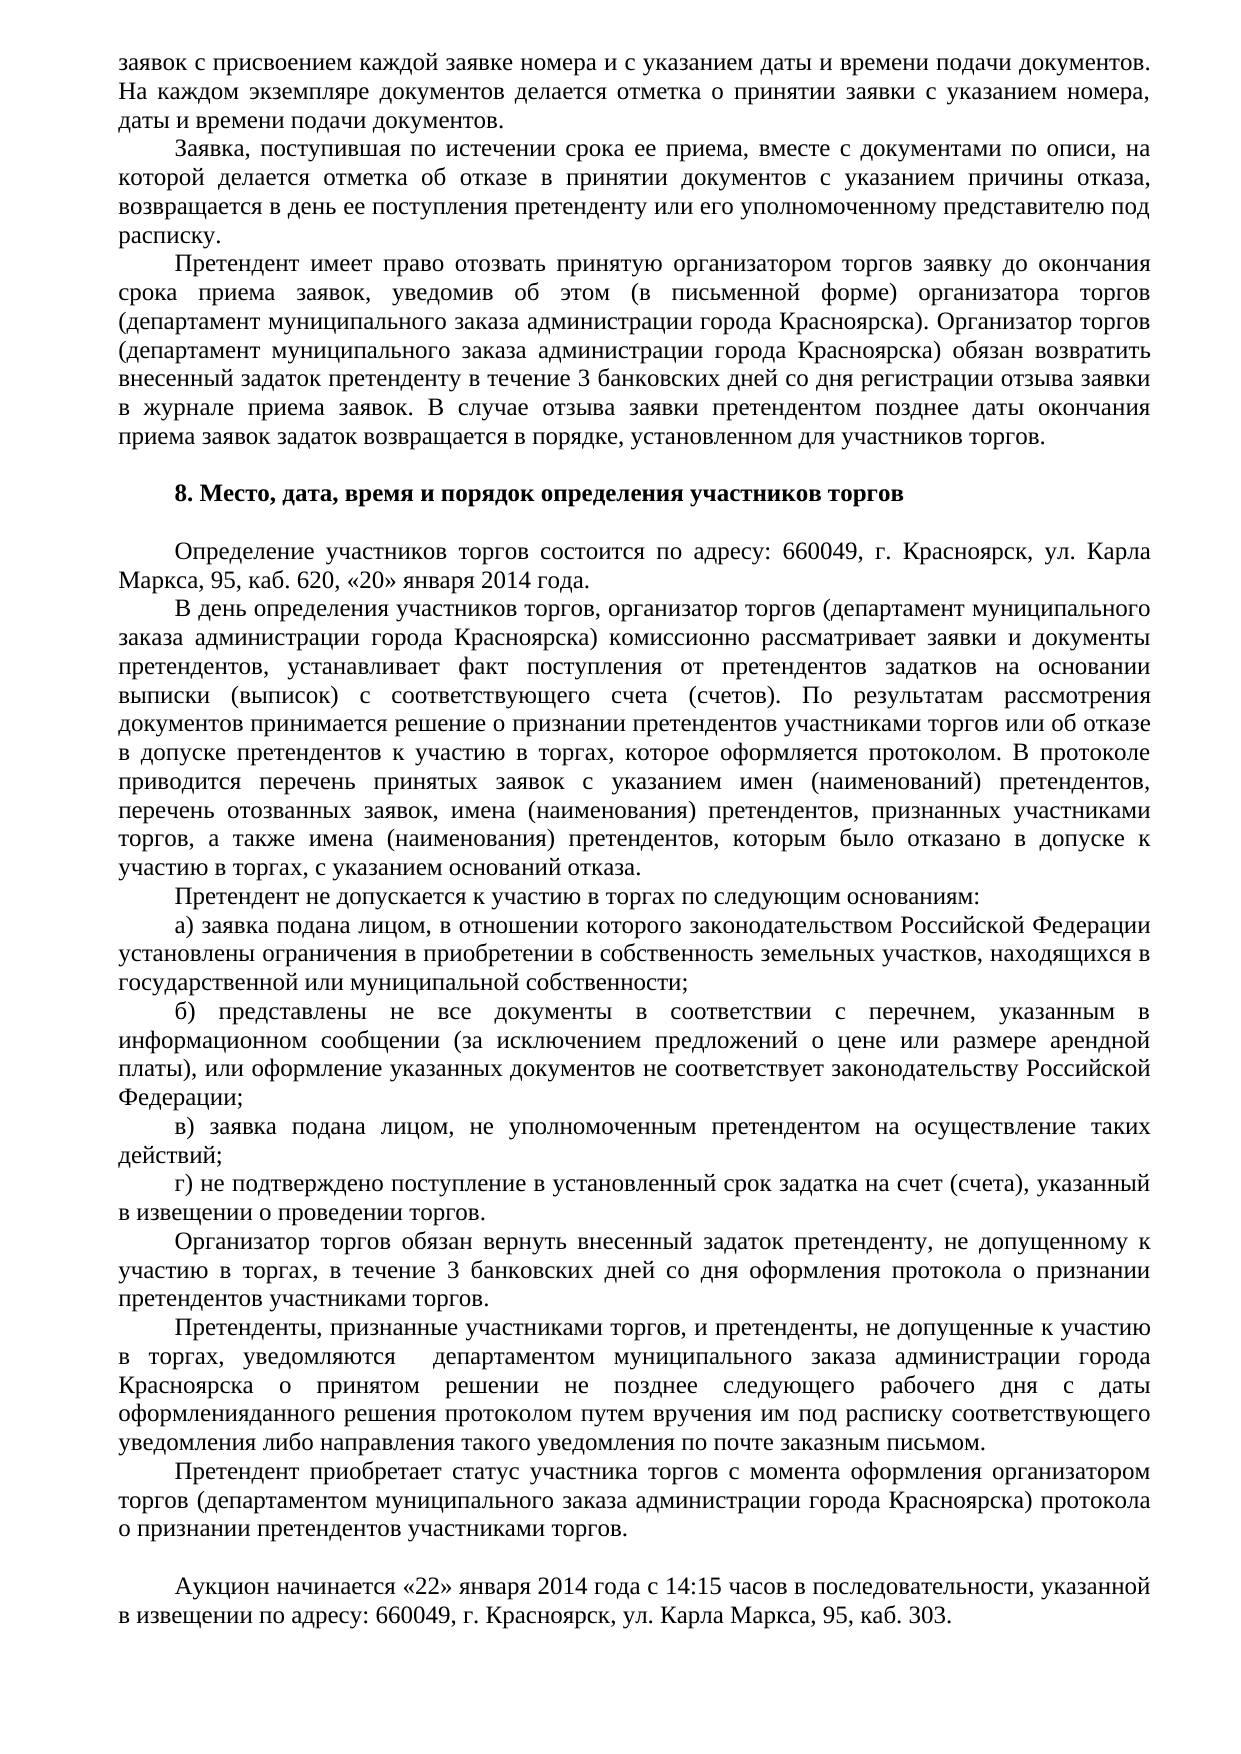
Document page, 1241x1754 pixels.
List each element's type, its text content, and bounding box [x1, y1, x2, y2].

text 8. Место, дата, время и порядок определения участников торгов [118, 478, 1152, 507]
text г) не подтверждено поступление в установленный срок задатка на счет (счета), указанный в извещении о проведении торгов. [118, 1168, 1152, 1226]
text Претендент не допускается к участию в торгах по следующим основаниям: [118, 881, 1152, 910]
text а) заявка подана лицом, в отношении которого законодательством Российской Федерации установлены ограничения в приобретении в собственность земельных участков, находящихся в государственной или муниципальной собственности; [118, 910, 1152, 996]
text Заявка, поступившая по истечении срока ее приема, вместе с документами по описи, на которой делается отметка об отказе в принятии документов с указанием причины отказа, возвращается в день ее поступления претенденту или его уполномоченному представителю под расписку. [118, 133, 1152, 248]
text В день определения участников торгов, организатор торгов (департамент муниципального заказа администрации города Красноярска) комиссионно рассматривает заявки и документы претендентов, устанавливает факт поступления от претендентов задатков на основании выписки (выписок) с соответствующего счета (счетов). По результатам рассмотрения документов принимается решение о признании претендентов участниками торгов или об отказе в допуске претендентов к участию в торгах, которое оформляется протоколом. В протоколе приводится перечень принятых заявок с указанием имен (наименований) претендентов, перечень отозванных заявок, имена (наименования) претендентов, признанных участниками торгов, а также имена (наименования) претендентов, которым было отказано в допуске к участию в торгах, с указанием оснований отказа. [118, 593, 1152, 881]
text Претендент приобретает статус участника торгов с момента оформления организатором торгов (департаментом муниципального заказа администрации города Красноярска) протокола о признании претендентов участниками торгов. [118, 1456, 1152, 1542]
text Претенденты, признанные участниками торгов, и претенденты, не допущенные к участию в торгах, уведомляются департаментом муниципального заказа администрации города Красноярска о принятом решении не позднее следующего рабочего дня с даты оформленияданного решения протоколом путем вручения им под расписку соответствующего уведомления либо направления такого уведомления по почте заказным письмом. [118, 1312, 1152, 1456]
text Претендент имеет право отозвать принятую организатором торгов заявку до окончания срока приема заявок, уведомив об этом (в письменной форме) организатора торгов (департамент муниципального заказа администрации города Красноярска). Организатор торгов (департамент муниципального заказа администрации города Красноярска) обязан возвратить внесенный задаток претенденту в течение 3 банковских дней со дня регистрации отзыва заявки в журнале приема заявок. В случае отзыва заявки претендентом позднее даты окончания приема заявок задаток возвращается в порядке, установленном для участников торгов. [118, 248, 1152, 450]
text б) представлены не все документы в соответствии с перечнем, указанным в информационном сообщении (за исключением предложений о цене или размере арендной платы), или оформление указанных документов не соответствует законодательству Российской Федерации; [118, 996, 1152, 1111]
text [118, 47, 1152, 133]
text Аукцион начинается «22» января 2014 года с 14:15 часов в последовательности, указанной в извещении по адресу: 660049, г. Красноярск, ул. Карла Маркса, 95, каб. 303. [118, 1571, 1152, 1628]
text в) заявка подана лицом, не уполномоченным претендентом на осуществление таких действий; [118, 1111, 1152, 1168]
text Организатор торгов обязан вернуть внесенный задаток претенденту, не допущенному к участию в торгах, в течение 3 банковских дней со дня оформления протокола о признании претендентов участниками торгов. [118, 1226, 1152, 1312]
text Определение участников торгов состоится по адресу: 660049, г. Красноярск, ул. Карла Маркса, 95, каб. 620, «20» января 2014 года. [118, 536, 1152, 593]
